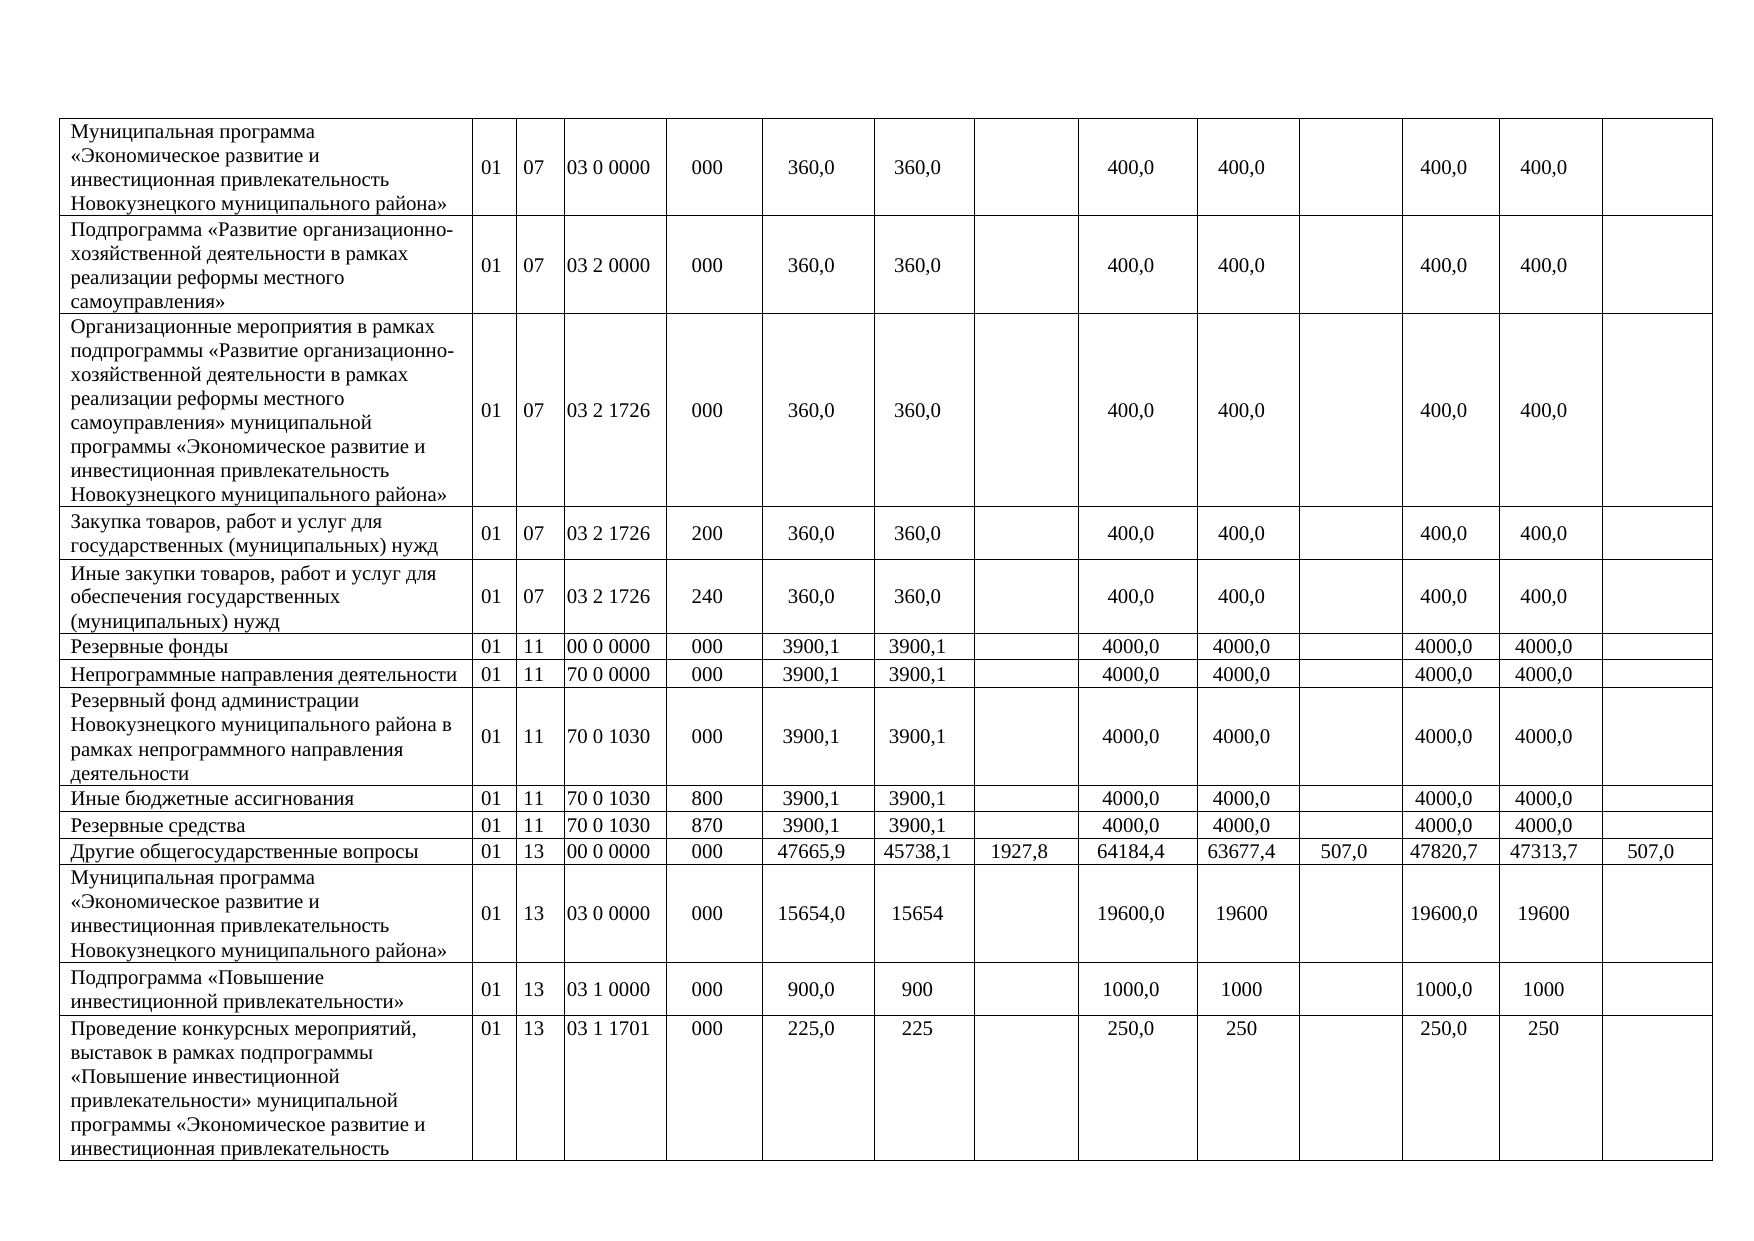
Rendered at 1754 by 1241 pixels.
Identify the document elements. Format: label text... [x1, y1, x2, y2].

table_cell 400,0 [1500, 216, 1602, 313]
table_cell 3900,1 [763, 660, 874, 687]
table_cell 000 [667, 963, 762, 1015]
table_cell 400,0 [1198, 560, 1299, 633]
table_cell 400,0 [1198, 507, 1299, 559]
table_cell 250 [1500, 1016, 1602, 1160]
table_cell [975, 786, 1078, 811]
table_cell 4000,0 [1403, 812, 1499, 838]
table_cell 11 [517, 688, 564, 784]
table_cell 07 [517, 216, 564, 313]
table_cell 64184,4 [1079, 839, 1197, 864]
table_cell 400,0 [1403, 560, 1499, 633]
table_cell 13 [517, 1016, 564, 1160]
table_cell 360,0 [875, 119, 974, 215]
table_cell 01 [473, 963, 516, 1015]
table_cell 400,0 [1079, 314, 1197, 506]
table_cell 01 [473, 507, 516, 559]
table_cell 1927,8 [975, 839, 1078, 864]
table_cell 4000,0 [1500, 634, 1602, 659]
table_cell 507,0 [1603, 839, 1712, 864]
table_cell 01 [473, 688, 516, 784]
table_cell 225 [875, 1016, 974, 1160]
table_cell Иные бюджетные ассигнования [60, 786, 472, 811]
table_cell [1603, 634, 1712, 659]
table_cell 07 [517, 507, 564, 559]
table_cell [1300, 119, 1402, 215]
table_cell Муниципальная программа «Экономическое развитие и инвестиционная привлекательность Новокузнецкого муниципального района» [60, 865, 472, 962]
table_cell [1603, 812, 1712, 838]
table_cell 4000,0 [1079, 660, 1197, 687]
table_cell 11 [517, 786, 564, 811]
table_cell 03 2 1726 [565, 560, 666, 633]
table_cell 360,0 [763, 119, 874, 215]
table_cell 3900,1 [875, 688, 974, 784]
table_cell 000 [667, 314, 762, 506]
table_cell 400,0 [1079, 119, 1197, 215]
table_cell 1000,0 [1079, 963, 1197, 1015]
table_cell 4000,0 [1198, 660, 1299, 687]
table_cell [975, 963, 1078, 1015]
table_cell 70 0 1030 [565, 812, 666, 838]
table_cell [1603, 216, 1712, 313]
table_cell 13 [517, 839, 564, 864]
table_cell 4000,0 [1079, 688, 1197, 784]
table_cell 400,0 [1079, 507, 1197, 559]
table_cell Резервные фонды [60, 634, 472, 659]
table_cell [1300, 634, 1402, 659]
table_cell 400,0 [1500, 314, 1602, 506]
table_cell 400,0 [1403, 314, 1499, 506]
table_cell [1603, 865, 1712, 962]
table_cell Иные закупки товаров, работ и услуг для обеспечения государственных (муниципальных) нужд [60, 560, 472, 633]
table_cell [1603, 560, 1712, 633]
table_cell 000 [667, 1016, 762, 1160]
table_cell 400,0 [1500, 119, 1602, 215]
table_cell 000 [667, 839, 762, 864]
table_cell 4000,0 [1403, 688, 1499, 784]
table_cell 4000,0 [1500, 688, 1602, 784]
table_cell 01 [473, 119, 516, 215]
table_cell [975, 660, 1078, 687]
table_cell 900 [875, 963, 974, 1015]
table_cell 250 [1198, 1016, 1299, 1160]
table_cell [975, 812, 1078, 838]
table_cell 360,0 [763, 314, 874, 506]
table_cell 240 [667, 560, 762, 633]
table_cell 507,0 [1300, 839, 1402, 864]
table_cell [1300, 963, 1402, 1015]
table_cell 45738,1 [875, 839, 974, 864]
table_cell 3900,1 [875, 786, 974, 811]
table_cell 4000,0 [1403, 660, 1499, 687]
table_cell 19600,0 [1403, 865, 1499, 962]
table_cell [1603, 660, 1712, 687]
table_cell 4000,0 [1198, 786, 1299, 811]
table_cell [1300, 314, 1402, 506]
table_cell Непрограммные направления деятельности [60, 660, 472, 687]
table_cell 400,0 [1079, 216, 1197, 313]
table_cell [1300, 660, 1402, 687]
table_cell 4000,0 [1403, 634, 1499, 659]
table_cell 400,0 [1198, 216, 1299, 313]
table_cell 13 [517, 963, 564, 1015]
table_cell 70 0 1030 [565, 786, 666, 811]
table_cell [1300, 865, 1402, 962]
table_cell 15654 [875, 865, 974, 962]
table_cell 19600 [1198, 865, 1299, 962]
table_cell 400,0 [1403, 507, 1499, 559]
table_cell [975, 507, 1078, 559]
table_cell [975, 1016, 1078, 1160]
table_cell [975, 865, 1078, 962]
table_cell [1300, 812, 1402, 838]
table_cell 400,0 [1403, 216, 1499, 313]
table_cell 4000,0 [1079, 812, 1197, 838]
table_cell 4000,0 [1079, 634, 1197, 659]
table_cell [1300, 786, 1402, 811]
table_cell 15654,0 [763, 865, 874, 962]
table_cell 360,0 [875, 560, 974, 633]
table_cell 03 2 1726 [565, 507, 666, 559]
table_cell 4000,0 [1500, 660, 1602, 687]
table_cell 47313,7 [1500, 839, 1602, 864]
table_cell Резервный фонд администрации Новокузнецкого муниципального района в рамках непрограммного направления деятельности [60, 688, 472, 784]
table_cell [1603, 786, 1712, 811]
table_cell 4000,0 [1198, 688, 1299, 784]
table_cell 19600 [1500, 865, 1602, 962]
table_cell [1300, 216, 1402, 313]
table_cell 01 [473, 660, 516, 687]
table_cell [975, 119, 1078, 215]
table_cell 1000 [1198, 963, 1299, 1015]
table_cell 01 [473, 560, 516, 633]
table_cell 400,0 [1198, 314, 1299, 506]
table_cell 03 2 1726 [565, 314, 666, 506]
table_cell 360,0 [763, 216, 874, 313]
table_cell 360,0 [763, 560, 874, 633]
table_cell 11 [517, 660, 564, 687]
table_cell 000 [667, 634, 762, 659]
table_cell 01 [473, 1016, 516, 1160]
table_cell 400,0 [1198, 119, 1299, 215]
table_cell [1603, 119, 1712, 215]
table_cell 01 [473, 865, 516, 962]
table_cell 000 [667, 119, 762, 215]
table_cell [975, 216, 1078, 313]
table_cell 07 [517, 560, 564, 633]
table_cell 3900,1 [763, 688, 874, 784]
table_cell 1000,0 [1403, 963, 1499, 1015]
table_cell [1603, 314, 1712, 506]
table_cell 3900,1 [875, 812, 974, 838]
table_cell 03 1 0000 [565, 963, 666, 1015]
table_cell 4000,0 [1198, 812, 1299, 838]
table_cell 360,0 [875, 216, 974, 313]
table_cell [1603, 963, 1712, 1015]
table_cell 4000,0 [1079, 786, 1197, 811]
table_cell Другие общегосударственные вопросы [60, 839, 472, 864]
table_cell 70 0 0000 [565, 660, 666, 687]
table_cell 4000,0 [1500, 812, 1602, 838]
table_cell 3900,1 [763, 786, 874, 811]
table_cell 4000,0 [1198, 634, 1299, 659]
table_cell 00 0 0000 [565, 634, 666, 659]
table_cell 250,0 [1403, 1016, 1499, 1160]
table_cell 07 [517, 119, 564, 215]
table_cell [1300, 688, 1402, 784]
table_cell [1300, 1016, 1402, 1160]
table_cell [975, 314, 1078, 506]
table_cell 900,0 [763, 963, 874, 1015]
table_cell 47820,7 [1403, 839, 1499, 864]
table_cell 03 0 0000 [565, 865, 666, 962]
table_cell [1603, 1016, 1712, 1160]
table_cell 3900,1 [763, 634, 874, 659]
table_cell Организационные мероприятия в рамках подпрограммы «Развитие организационно-хозяйственной деятельности в рамках реализации реформы местного самоуправления» муниципальной программы «Экономическое развитие и инвестиционная привлекательность Новокузнецкого муниципального района» [60, 314, 472, 506]
table_cell 03 1 1701 [565, 1016, 666, 1160]
table_cell 47665,9 [763, 839, 874, 864]
table_cell 225,0 [763, 1016, 874, 1160]
table_cell 800 [667, 786, 762, 811]
table_cell 01 [473, 839, 516, 864]
table_cell 870 [667, 812, 762, 838]
table_cell 000 [667, 688, 762, 784]
table_cell 3900,1 [875, 660, 974, 687]
table_cell 250,0 [1079, 1016, 1197, 1160]
table_cell 70 0 1030 [565, 688, 666, 784]
table_cell 1000 [1500, 963, 1602, 1015]
table_cell 4000,0 [1403, 786, 1499, 811]
table_cell 3900,1 [763, 812, 874, 838]
table_cell 400,0 [1500, 507, 1602, 559]
table_cell 000 [667, 660, 762, 687]
table_cell 000 [667, 216, 762, 313]
table_cell Закупка товаров, работ и услуг для государственных (муниципальных) нужд [60, 507, 472, 559]
table_cell [1300, 507, 1402, 559]
table_cell 01 [473, 216, 516, 313]
table_cell Резервные средства [60, 812, 472, 838]
table_cell [1603, 507, 1712, 559]
table_cell 01 [473, 634, 516, 659]
table_cell 400,0 [1079, 560, 1197, 633]
table_cell 63677,4 [1198, 839, 1299, 864]
table_cell [975, 688, 1078, 784]
table_cell 01 [473, 812, 516, 838]
table_cell 000 [667, 865, 762, 962]
table_cell [1603, 688, 1712, 784]
table_cell 360,0 [875, 507, 974, 559]
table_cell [60, 1016, 472, 1160]
table_cell [1300, 560, 1402, 633]
table_cell Подпрограмма «Повышение инвестиционной привлекательности» [60, 963, 472, 1015]
table_cell 200 [667, 507, 762, 559]
table_cell [975, 560, 1078, 633]
table_cell 01 [473, 314, 516, 506]
table_cell 400,0 [1500, 560, 1602, 633]
table_cell 03 0 0000 [565, 119, 666, 215]
table_cell 400,0 [1403, 119, 1499, 215]
table_cell 11 [517, 634, 564, 659]
table_cell Муниципальная программа «Экономическое развитие и инвестиционная привлекательность Новокузнецкого муниципального района» [60, 119, 472, 215]
table_cell 360,0 [875, 314, 974, 506]
table_cell Подпрограмма «Развитие организационно-хозяйственной деятельности в рамках реализации реформы местного самоуправления» [60, 216, 472, 313]
table_cell 01 [473, 786, 516, 811]
table_cell 360,0 [763, 507, 874, 559]
table_cell 03 2 0000 [565, 216, 666, 313]
table_cell [975, 634, 1078, 659]
table_cell 13 [517, 865, 564, 962]
table_cell 19600,0 [1079, 865, 1197, 962]
table_cell 00 0 0000 [565, 839, 666, 864]
table_cell 07 [517, 314, 564, 506]
table_cell 11 [517, 812, 564, 838]
table_cell 3900,1 [875, 634, 974, 659]
table_cell 4000,0 [1500, 786, 1602, 811]
